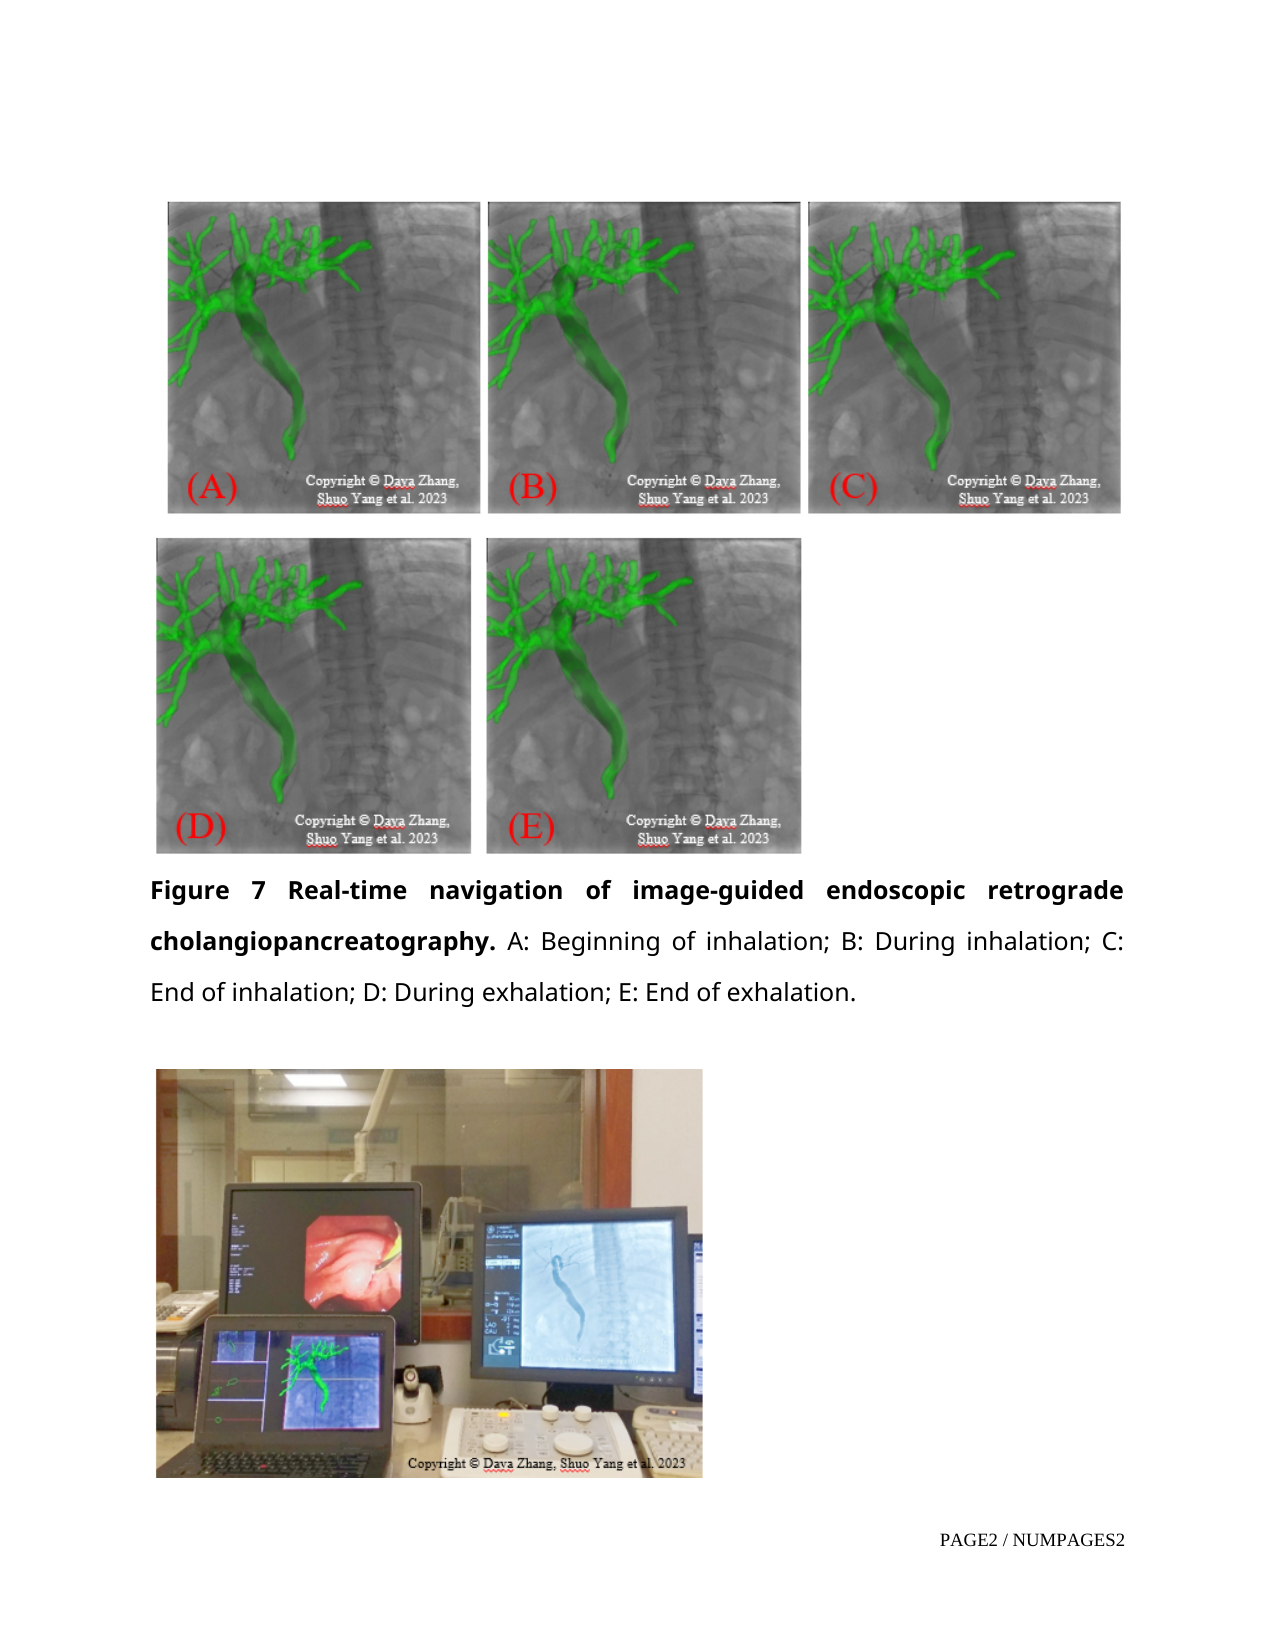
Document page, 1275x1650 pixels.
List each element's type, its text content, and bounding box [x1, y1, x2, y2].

picture [150, 193, 1125, 520]
picture [150, 533, 804, 859]
text Figure 7 Real-time navigation of image-guided endoscopic retrograde cholangiopancreatography. A: Beginning of inhalation; B: During inhalation; C: End of inhalation; D: During exhalation; E: End of exhalation. [150, 873, 1125, 1009]
picture [150, 1069, 704, 1478]
